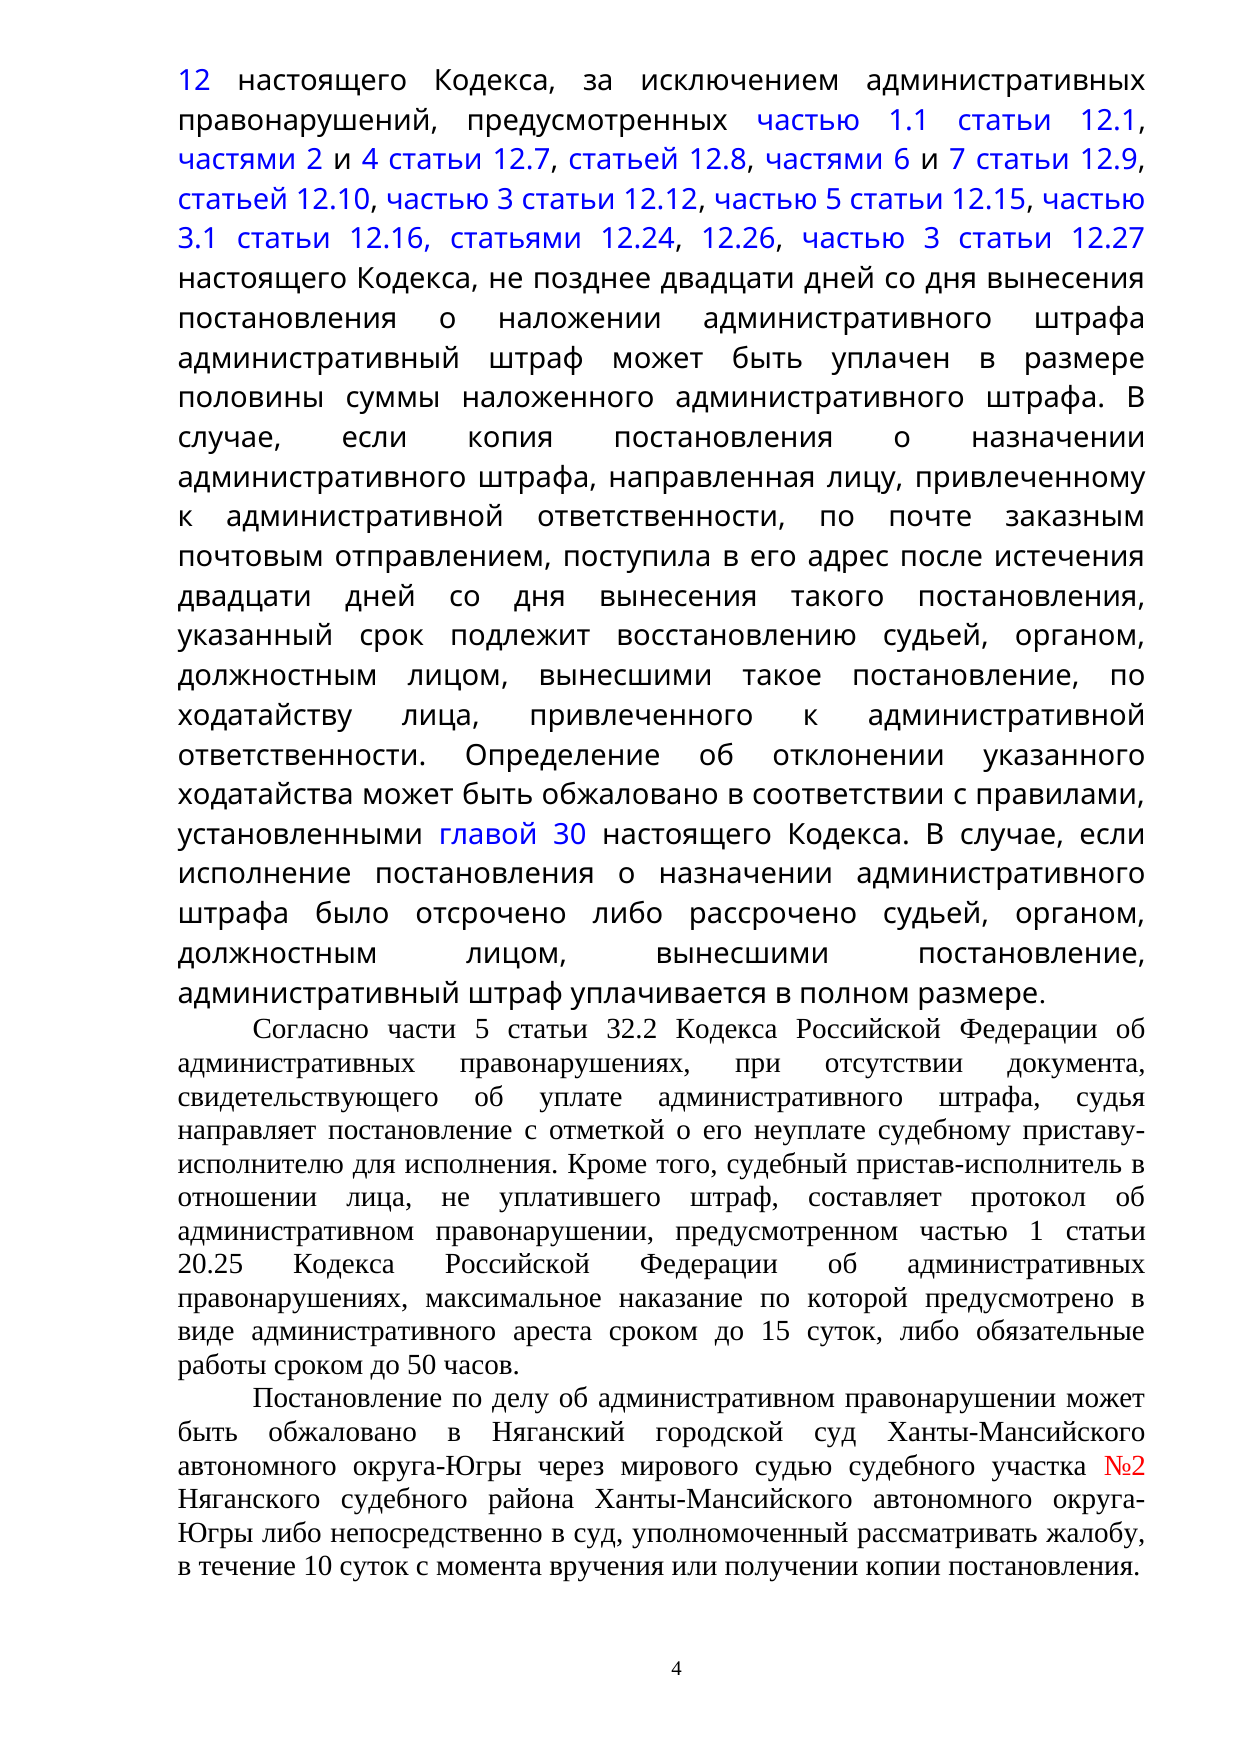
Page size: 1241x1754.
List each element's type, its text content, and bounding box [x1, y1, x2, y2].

text Постановление по делу об административном правонарушении может быть обжаловано в Няганский городской суд Ханты-Мансийского автономного округа-Югры через мирового судью судебного участка №2 Няганского судебного района Ханты-Мансийского автономного округа-Югры либо непосредственно в суд, уполномоченный рассматривать жалобу, в течение 10 суток с момента вручения или получении копии постановления. [177, 1381, 1146, 1582]
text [177, 59, 1146, 1012]
text Согласно части 5 статьи 32.2 Кодекса Российской Федерации об административных правонарушениях, при отсутствии документа, свидетельствующего об уплате административного штрафа, судья направляет постановление с отметкой о его неуплате судебному приставу-исполнителю для исполнения. Кроме того, судебный пристав-исполнитель в отношении лица, не уплатившего штраф, составляет протокол об административном правонарушении, предусмотренном частью 1 статьи 20.25 Кодекса Российской Федерации об административных правонарушениях, максимальное наказание по которой предусмотрено в виде административного ареста сроком до 15 суток, либо обязательные работы сроком до 50 часов. [177, 1012, 1146, 1381]
